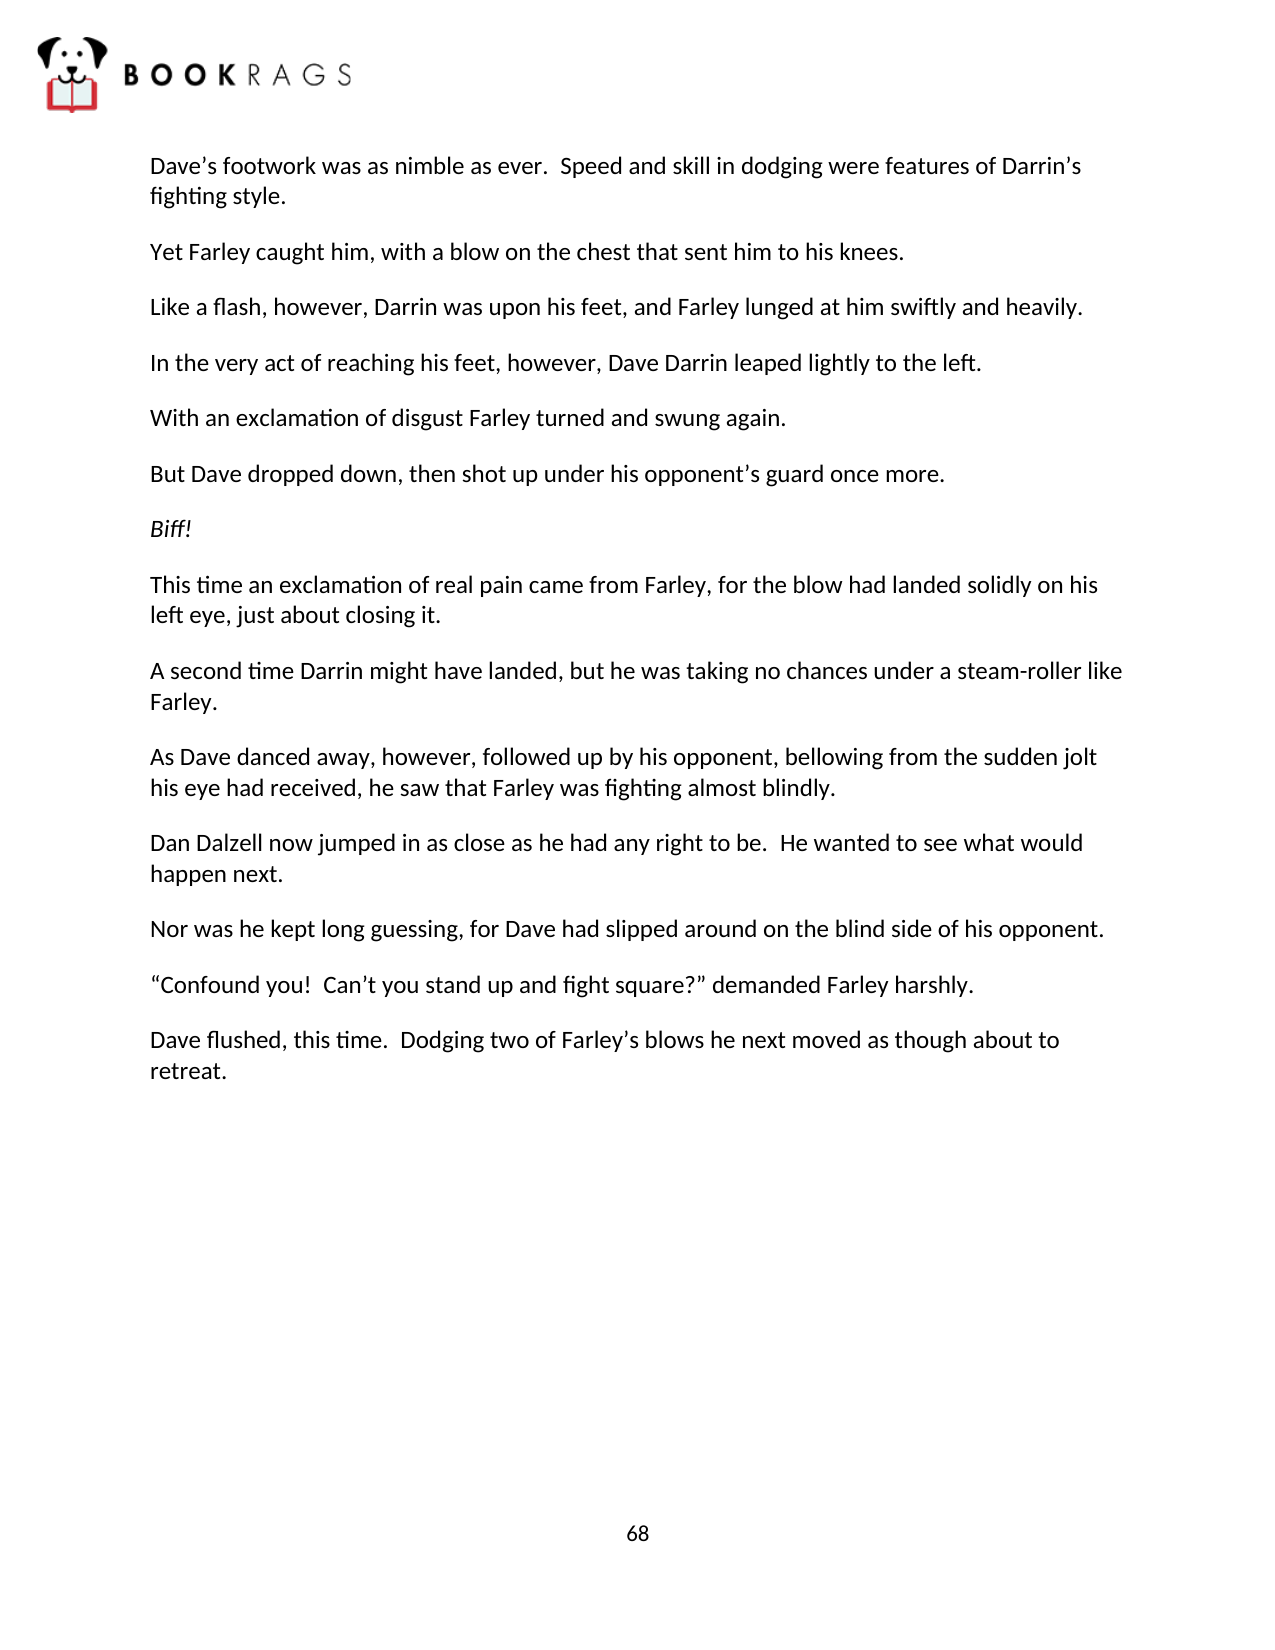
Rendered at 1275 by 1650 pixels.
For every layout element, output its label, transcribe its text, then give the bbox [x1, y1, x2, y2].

text In the very act of reaching his feet, however, Dave Darrin leaped lightly to the left. [150, 347, 1125, 378]
picture [37, 37, 351, 113]
text Like a flash, however, Darrin was upon his feet, and Farley lunged at him swiftly and heavily. [150, 292, 1125, 322]
text “Confound you! Can’t you stand up and fight square?” demanded Farley harshly. [150, 969, 1125, 999]
text Yet Farley caught him, with a blow on the chest that sent him to his knees. [150, 236, 1125, 267]
text This time an exclamation of real pain came from Farley, for the blow had landed solidly on his left eye, just about closing it. [150, 569, 1125, 630]
text But Dave dropped down, then shot up under his opponent’s guard once more. [150, 458, 1125, 489]
text A second time Darrin might have landed, but he was taking no chances under a steam-roller like Farley. [150, 655, 1125, 716]
text Dave flushed, this time. Dodging two of Farley’s blows he next moved as though about to retreat. [150, 1024, 1125, 1085]
text Nor was he kept long guessing, for Dave had slipped around on the blind side of his opponent. [150, 913, 1125, 944]
text As Dave danced away, however, followed up by his opponent, bellowing from the sudden jolt his eye had received, he saw that Farley was fighting almost blindly. [150, 741, 1125, 802]
text Biff! [150, 514, 1125, 544]
text Dan Dalzell now jumped in as close as he had any right to be. He wanted to see what would happen next. [150, 827, 1125, 888]
text With an exclamation of disgust Farley turned and swung again. [150, 403, 1125, 433]
text Dave’s footwork was as nimble as ever. Speed and skill in dodging were features of Darrin’s fighting style. [150, 150, 1125, 211]
